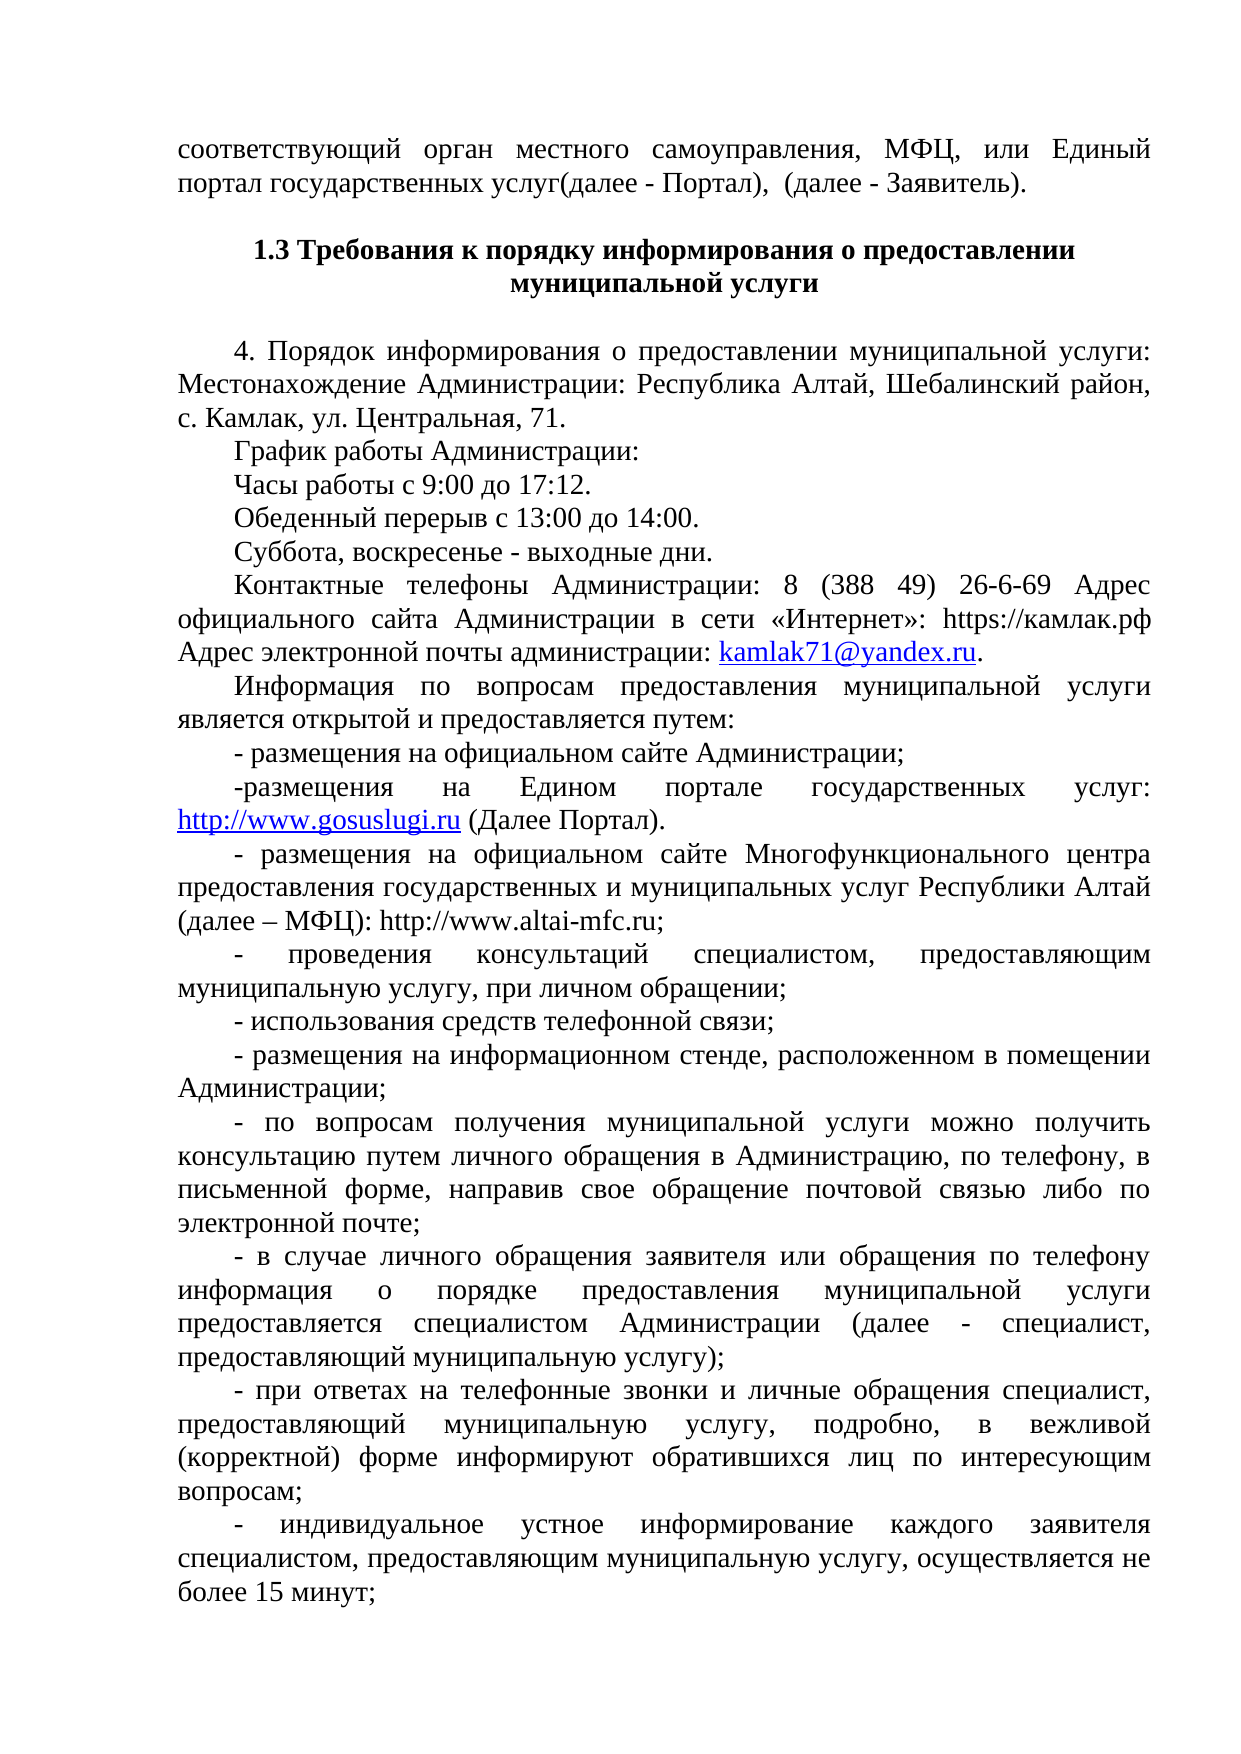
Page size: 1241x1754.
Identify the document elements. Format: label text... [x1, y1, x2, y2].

text Контактные телефоны Администрации: 8 (388 49) 26-6-69 Адрес официального сайта Администрации в сети «Интернет»: https://камлак.рф Адрес электронной почты администрации: kamlak71@yandex.ru. [177, 567, 1152, 668]
text - размещения на информационном стенде, расположенном в помещении Администрации; [177, 1037, 1152, 1104]
text 1.3 Требования к порядку информирования о предоставлении [177, 232, 1152, 266]
text - по вопросам получения муниципальной услуги можно получить консультацию путем личного обращения в Администрацию, по телефону, в письменной форме, направив свое обращение почтовой связью либо по электронной почте; [177, 1104, 1152, 1238]
text - размещения на официальном сайте Многофункционального центра предоставления государственных и муниципальных услуг Республики Алтай (далее – МФЦ): http://www.altai-mfc.ru; [177, 836, 1152, 936]
text муниципальной услуги [177, 266, 1152, 299]
text - размещения на официальном сайте Администрации; [177, 735, 1152, 769]
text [177, 131, 1152, 198]
text Суббота, воскресенье - выходные дни. [177, 534, 1152, 567]
text - в случае личного обращения заявителя или обращения по телефону информация о порядке предоставления муниципальной услуги предоставляется специалистом Администрации (далее - специалист, предоставляющий муниципальную услугу); [177, 1238, 1152, 1372]
text - использования средств телефонной связи; [177, 1003, 1152, 1037]
text - индивидуальное устное информирование каждого заявителя специалистом, предоставляющим муниципальную услугу, осуществляется не более 15 минут; [177, 1507, 1152, 1607]
text 4. Порядок информирования о предоставлении муниципальной услуги: Местонахождение Администрации: Республика Алтай, Шебалинский район, с. Камлак, ул. Центральная, 71. [177, 333, 1152, 433]
text Часы работы с 9:00 до 17:12. [177, 467, 1152, 500]
text Информация по вопросам предоставления муниципальной услуги является открытой и предоставляется путем: [177, 668, 1152, 735]
text График работы Администрации: [177, 433, 1152, 467]
text Обеденный перерыв с 13:00 до 14:00. [177, 500, 1152, 534]
text - при ответах на телефонные звонки и личные обращения специалист, предоставляющий муниципальную услугу, подробно, в вежливой (корректной) форме информируют обратившихся лиц по интересующим вопросам; [177, 1372, 1152, 1507]
text - проведения консультаций специалистом, предоставляющим муниципальную услугу, при личном обращении; [177, 936, 1152, 1003]
text -размещения на Едином портале государственных услуг: http://www.gosuslugi.ru (Далее Портал). [177, 769, 1152, 836]
